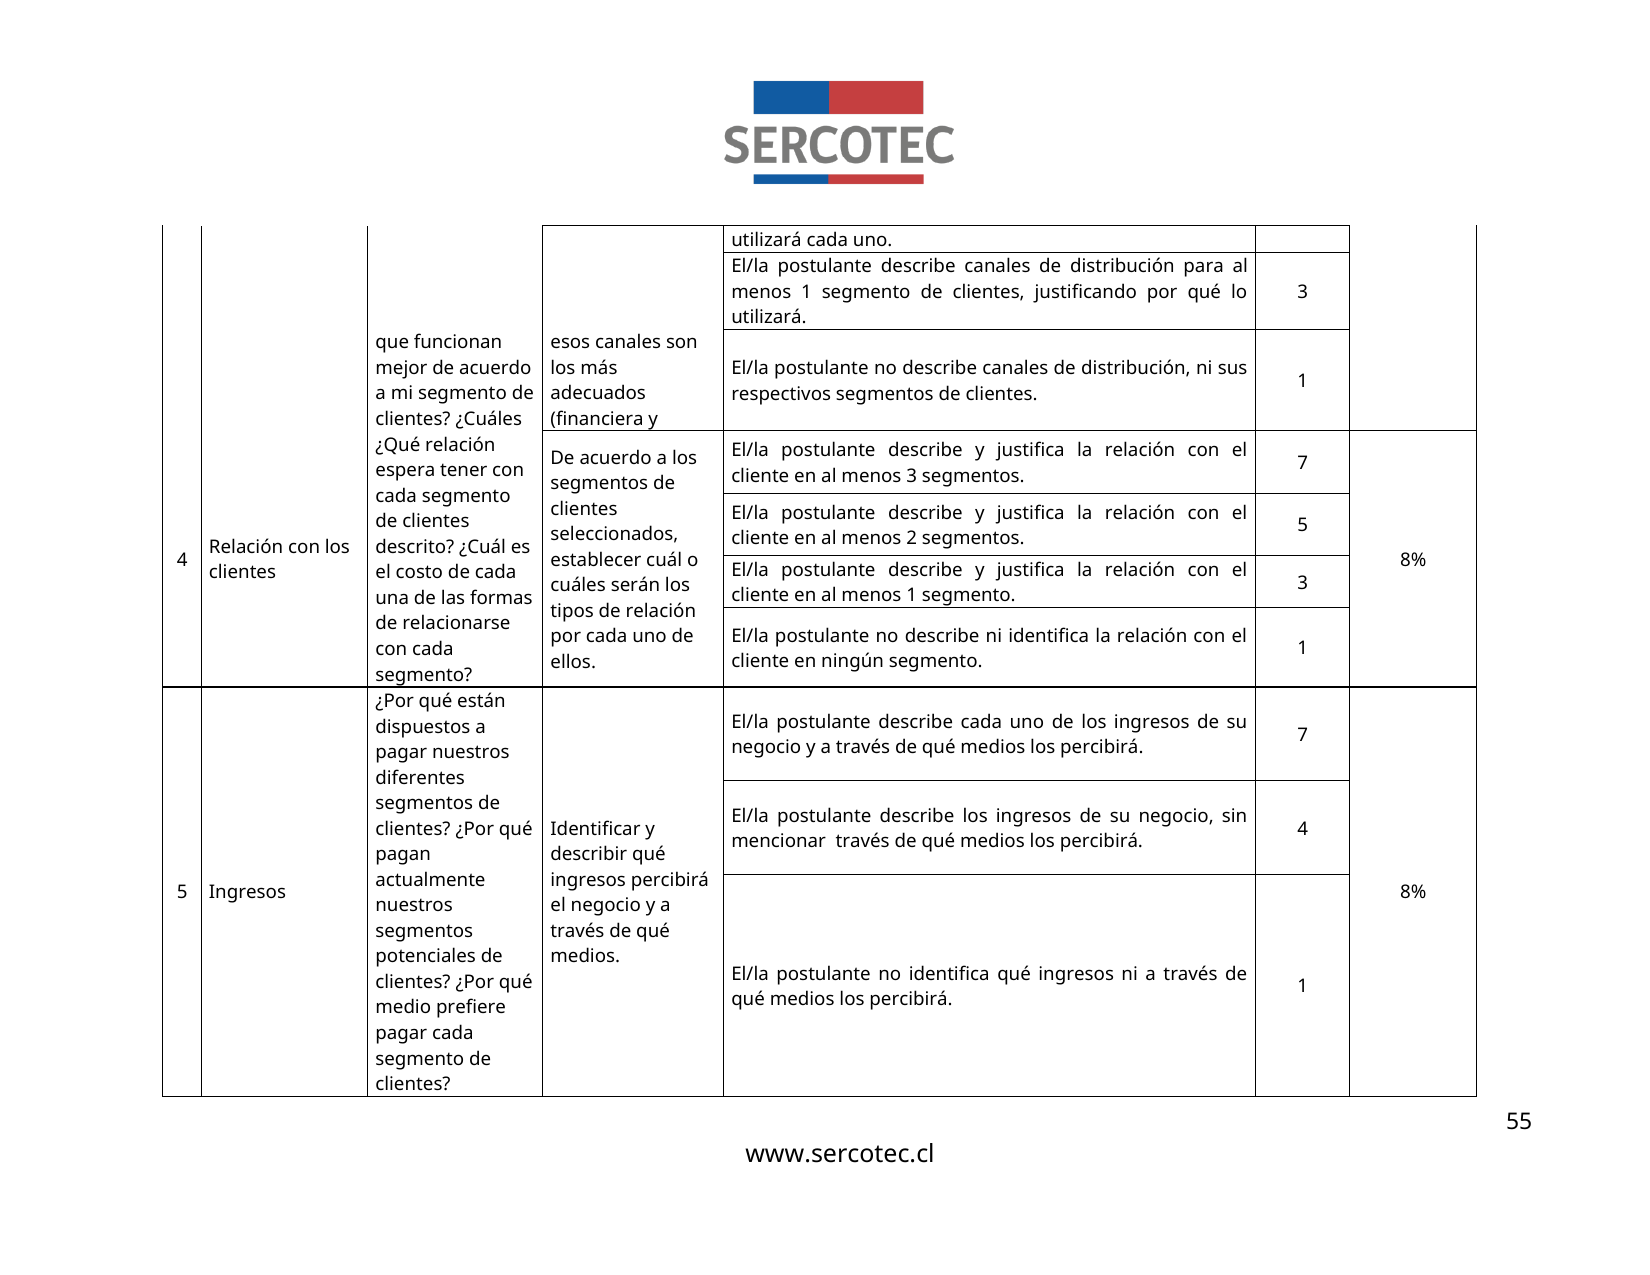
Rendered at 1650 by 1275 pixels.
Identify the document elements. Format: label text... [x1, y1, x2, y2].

table_cell 3 [1256, 253, 1349, 329]
table_cell 1 [1256, 330, 1349, 430]
table_cell ¿Qué relación espera tener con cada segmento de clientes descrito? ¿Cuál es el costo de cada una de las formas de relacionarse con cada segmento? [368, 430, 542, 686]
table_cell ¿Por qué están dispuestos a pagar nuestros diferentes segmentos de clientes? ¿Por qué pagan actualmente nuestros segmentos potenciales de clientes? ¿Por qué medio prefiere pagar cada segmento de clientes? [368, 688, 542, 1096]
table_cell El/la postulante describe y justifica la relación con el cliente en al menos 3 segmentos. [724, 431, 1255, 493]
table_cell De acuerdo a los segmentos de clientes seleccionados, establecer cuál o cuáles serán los tipos de relación por cada uno de ellos. [543, 431, 723, 686]
table_cell Relación con los clientes [202, 430, 367, 686]
table_cell El/la postulante describe y justifica la relación con el cliente en al menos 1 segmento. [724, 556, 1255, 607]
table_cell El/la postulante describe cada uno de los ingresos de su negocio y a través de qué medios los percibirá. [724, 688, 1255, 780]
table_cell Ingresos [202, 688, 367, 1096]
table_cell 3 [1256, 556, 1349, 607]
table_cell 1 [1256, 608, 1349, 686]
table_cell 7 [1256, 431, 1349, 493]
table_cell El/la postulante describe canales de distribución para al menos 2 segmentos de clientes, justificando por qué utilizará cada uno. [724, 226, 1255, 252]
table_cell 5 [1256, 494, 1349, 555]
table_cell El/la postulante describe canales de distribución para al menos 1 segmento de clientes, justificando por qué lo utilizará. [724, 253, 1255, 329]
table_cell 4 [1256, 781, 1349, 874]
table_cell 5 [163, 688, 201, 1096]
table_cell 8% [1350, 431, 1476, 686]
table_cell El/la postulante describe los ingresos de su negocio, sin mencionar través de qué medios los percibirá. [724, 781, 1255, 874]
picture [714, 73, 965, 194]
table_cell 5 [1256, 226, 1349, 252]
table_cell 7 [1256, 688, 1349, 780]
table_cell El/la postulante no describe ni identifica la relación con el cliente en ningún segmento. [724, 608, 1255, 686]
table_cell El/la postulante describe y justifica la relación con el cliente en al menos 2 segmentos. [724, 494, 1255, 555]
table_cell El/la postulante no identifica qué ingresos ni a través de qué medios los percibirá. [724, 875, 1255, 1096]
table_cell 8% [1350, 688, 1476, 1096]
table_cell 1 [1256, 875, 1349, 1096]
table_cell 4 [163, 430, 201, 686]
table_cell El/la postulante no describe canales de distribución, ni sus respectivos segmentos de clientes. [724, 330, 1255, 430]
table_cell Identificar y describir qué ingresos percibirá el negocio y a través de qué medios. [543, 688, 723, 1096]
